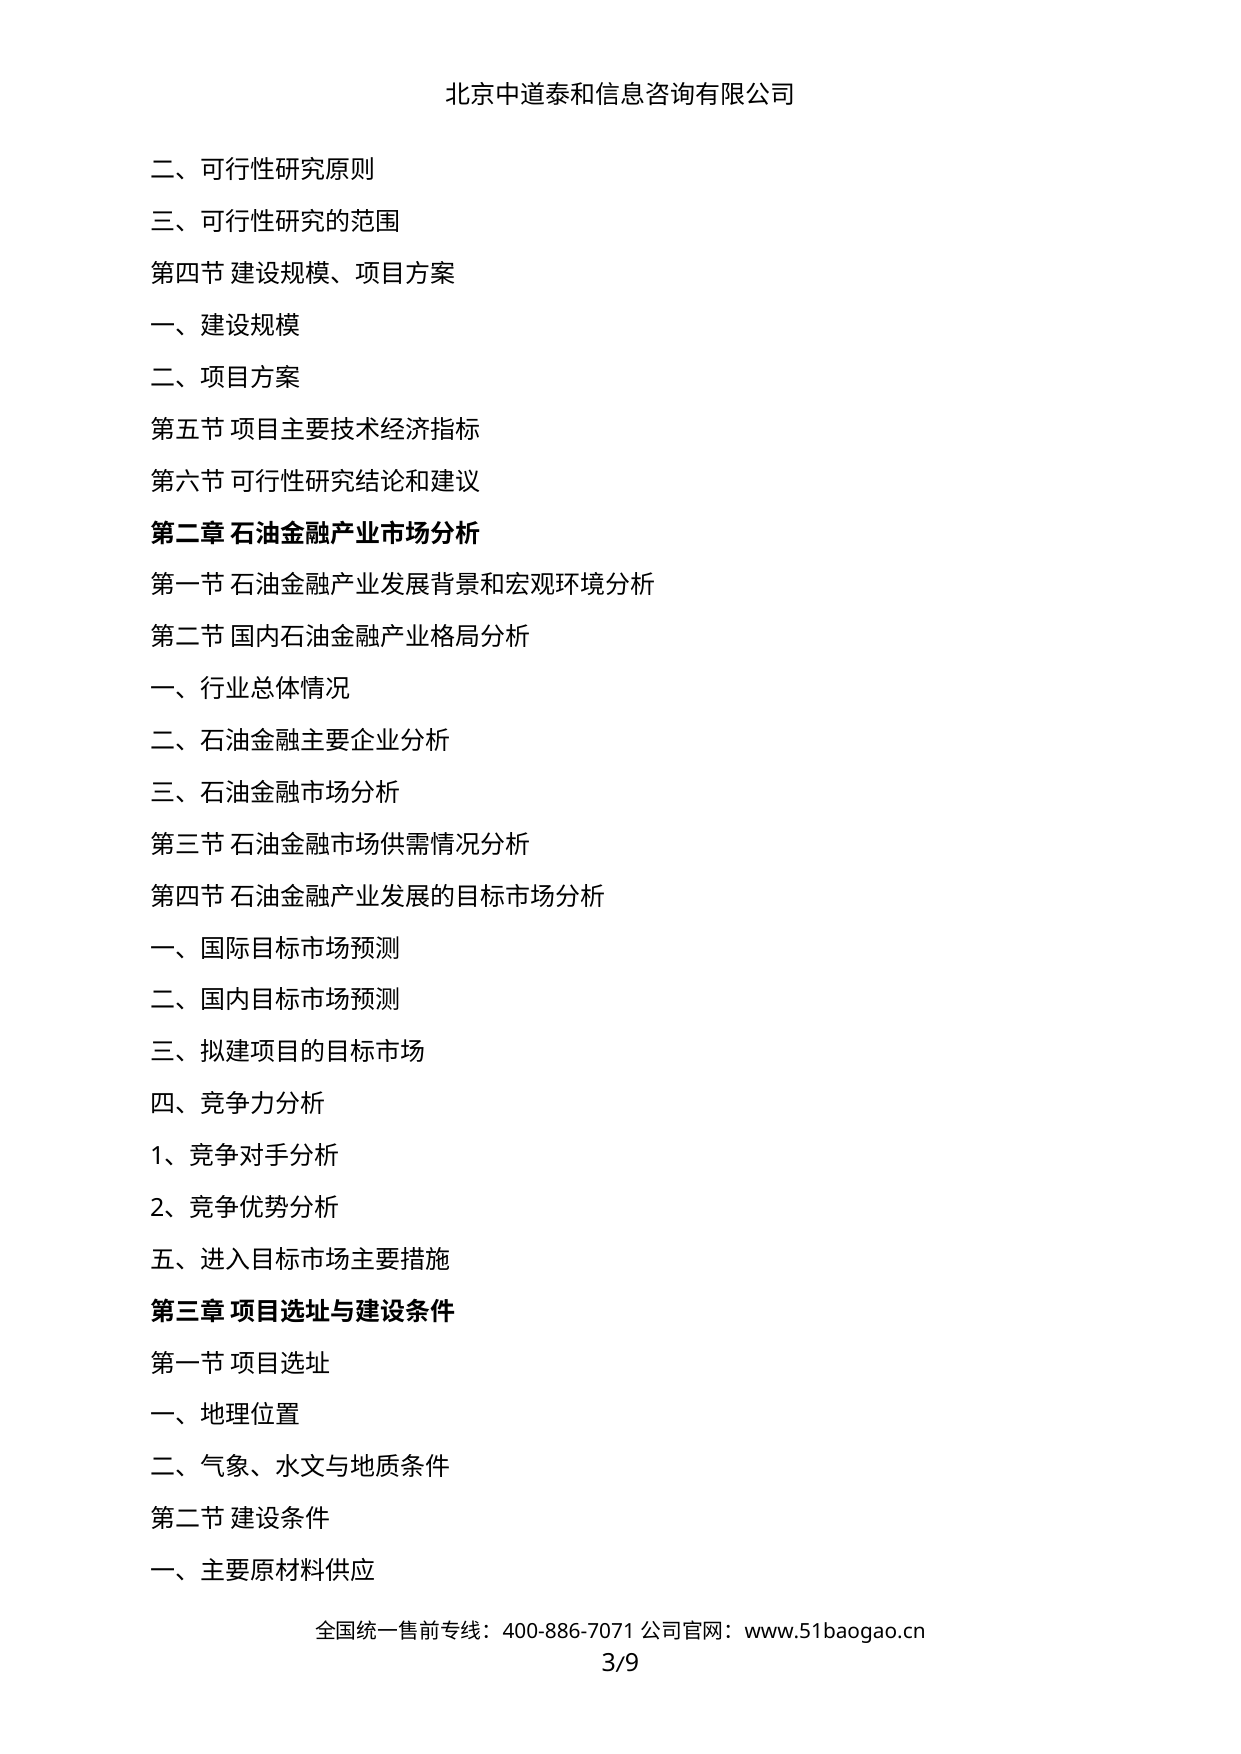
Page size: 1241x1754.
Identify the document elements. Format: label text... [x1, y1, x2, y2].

text 第三节 石油金融市场供需情况分析 [150, 824, 1090, 861]
text 第一节 石油金融产业发展背景和宏观环境分析 [150, 565, 1090, 601]
text 第六节 可行性研究结论和建议 [150, 461, 1090, 497]
text 三、石油金融市场分析 [150, 772, 1090, 809]
text 第四节 石油金融产业发展的目标市场分析 [150, 876, 1090, 912]
text 五、进入目标市场主要措施 [150, 1239, 1090, 1276]
text 二、可行性研究原则 [150, 150, 1090, 186]
text 一、行业总体情况 [150, 669, 1090, 705]
text 第二节 国内石油金融产业格局分析 [150, 617, 1090, 653]
text 2、竞争优势分析 [150, 1187, 1090, 1224]
text 四、竞争力分析 [150, 1084, 1090, 1120]
text 第三章 项目选址与建设条件 [150, 1291, 1090, 1327]
text 一、国际目标市场预测 [150, 928, 1090, 964]
text 第一节 项目选址 [150, 1343, 1090, 1379]
text 二、石油金融主要企业分析 [150, 721, 1090, 757]
text 第五节 项目主要技术经济指标 [150, 409, 1090, 446]
text 二、气象、水文与地质条件 [150, 1447, 1090, 1483]
text 三、可行性研究的范围 [150, 202, 1090, 238]
text 一、主要原材料供应 [150, 1551, 1090, 1587]
text 第四节 建设规模、项目方案 [150, 254, 1090, 290]
text 三、拟建项目的目标市场 [150, 1032, 1090, 1068]
text 二、项目方案 [150, 357, 1090, 394]
text 第二节 建设条件 [150, 1499, 1090, 1535]
text 第二章 石油金融产业市场分析 [150, 513, 1090, 549]
text 一、地理位置 [150, 1395, 1090, 1431]
text 二、国内目标市场预测 [150, 980, 1090, 1016]
text 一、建设规模 [150, 306, 1090, 342]
text 1、竞争对手分析 [150, 1136, 1090, 1172]
